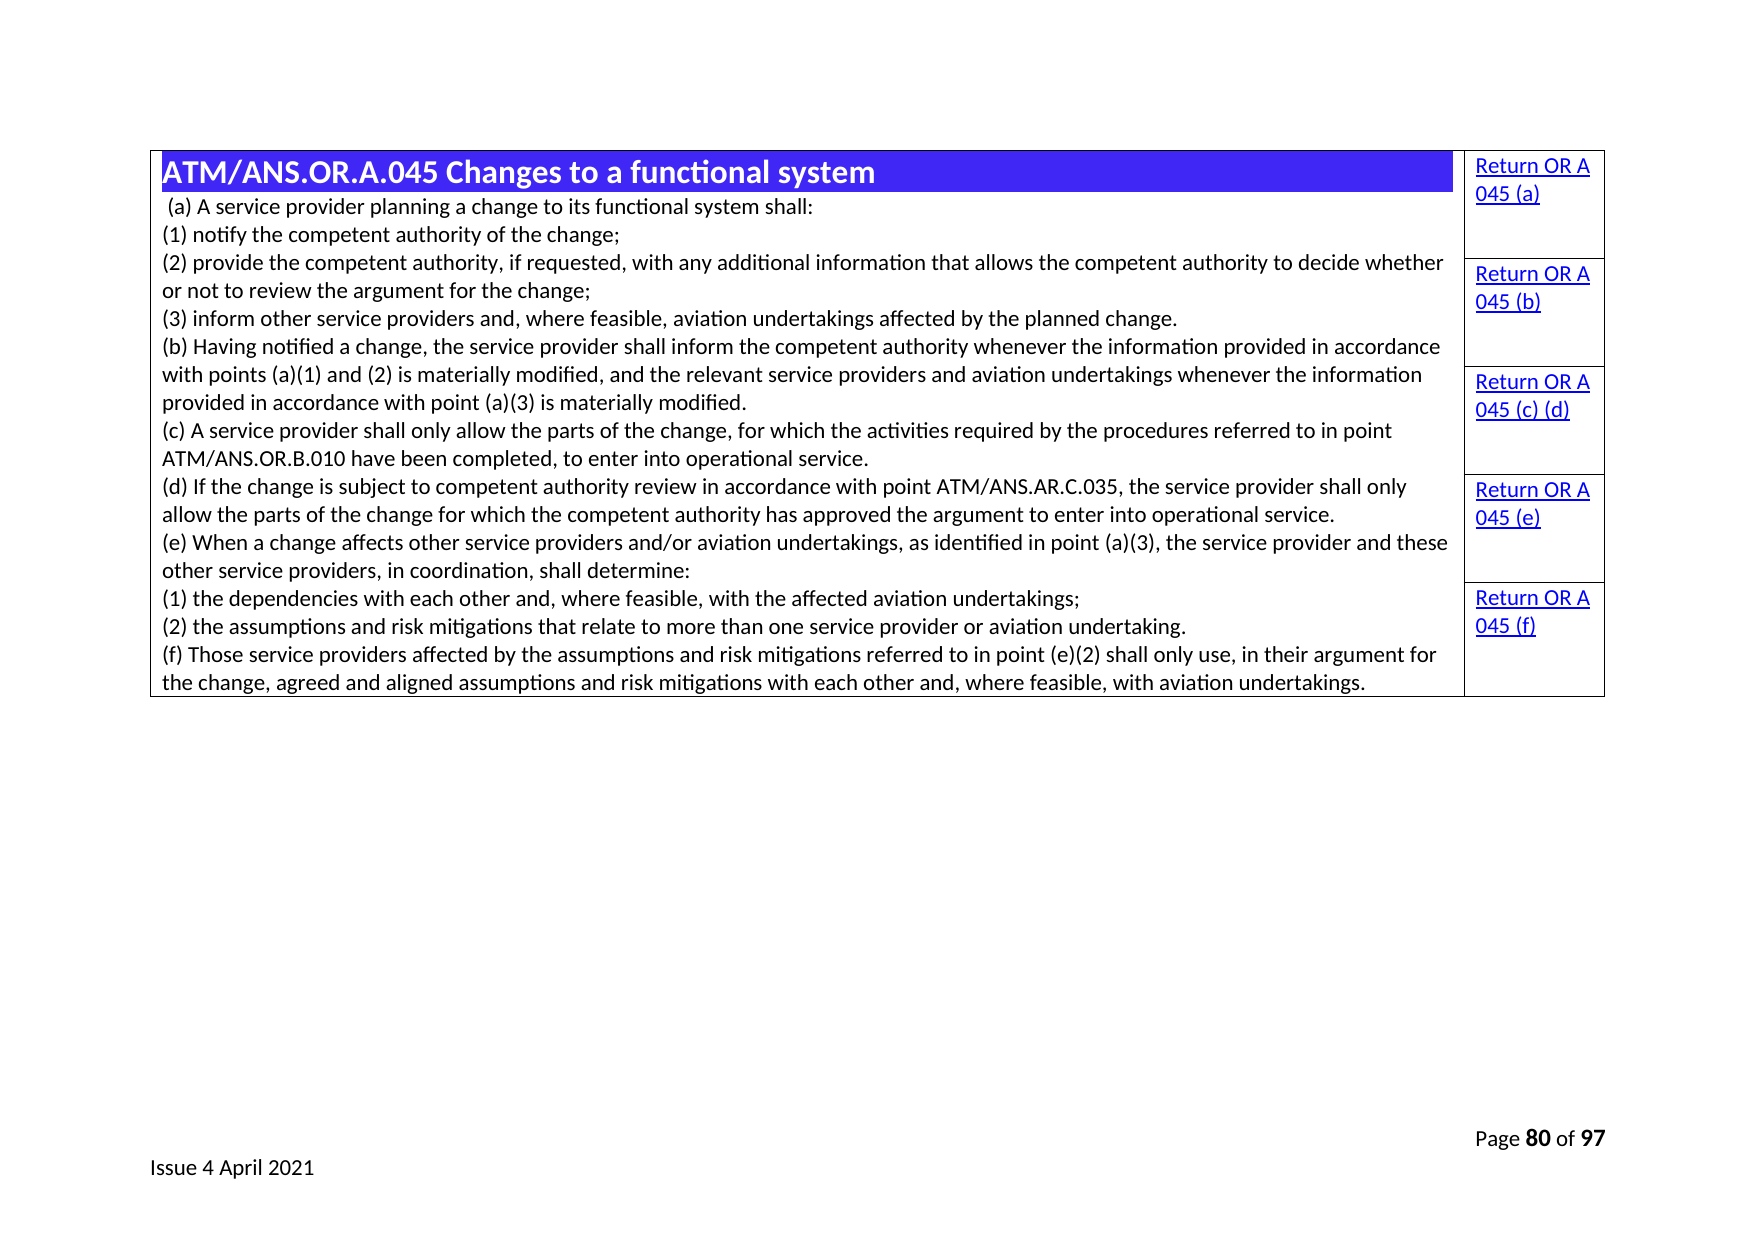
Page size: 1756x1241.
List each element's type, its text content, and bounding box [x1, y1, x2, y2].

table_header Return OR A 045 (a) [1465, 151, 1604, 258]
table_header ATM/ANS.OR.A.045 Changes to a functional system (a) A service provider planning a change to its functional system shall: (1) notify the competent authority of the change; (2) provide the competent authority, if requested, with any additional information that allows the competent authority to decide whether or not to review the argument for the change; (3) inform other service providers and, where feasible, aviation undertakings affected by the planned change. (b) Having notified a change, the service provider shall inform the competent authority whenever the information provided in accordance with points (a)(1) and (2) is materially modified, and the relevant service providers and aviation undertakings whenever the information provided in accordance with point (a)(3) is materially modified. (c) A service provider shall only allow the parts of the change, for which the activities required by the procedures referred to in point ATM/ANS.OR.B.010 have been completed, to enter into operational service. (d) If the change is subject to competent authority review in accordance with point ATM/ANS.AR.C.035, the service provider shall only allow the parts of the change for which the competent authority has approved the argument to enter into operational service. (e) When a change affects other service providers and/or aviation undertakings, as identified in point (a)(3), the service provider and these other service providers, in coordination, shall determine: (1) the dependencies with each other and, where feasible, with the affected aviation undertakings; (2) the assumptions and risk mitigations that relate to more than one service provider or aviation undertaking. (f) Those service providers affected by the assumptions and risk mitigations referred to in point (e)(2) shall only use, in their argument for the change, agreed and aligned assumptions and risk mitigations with each other and, where feasible, with aviation undertakings. [151, 151, 1464, 696]
table_cell Return OR A 045 (f) [1465, 583, 1604, 696]
table_cell Return OR A 045 (e) [1465, 475, 1604, 582]
table_cell Return OR A 045 (b) [1465, 259, 1604, 366]
table_cell Return OR A 045 (c) (d) [1465, 367, 1604, 474]
